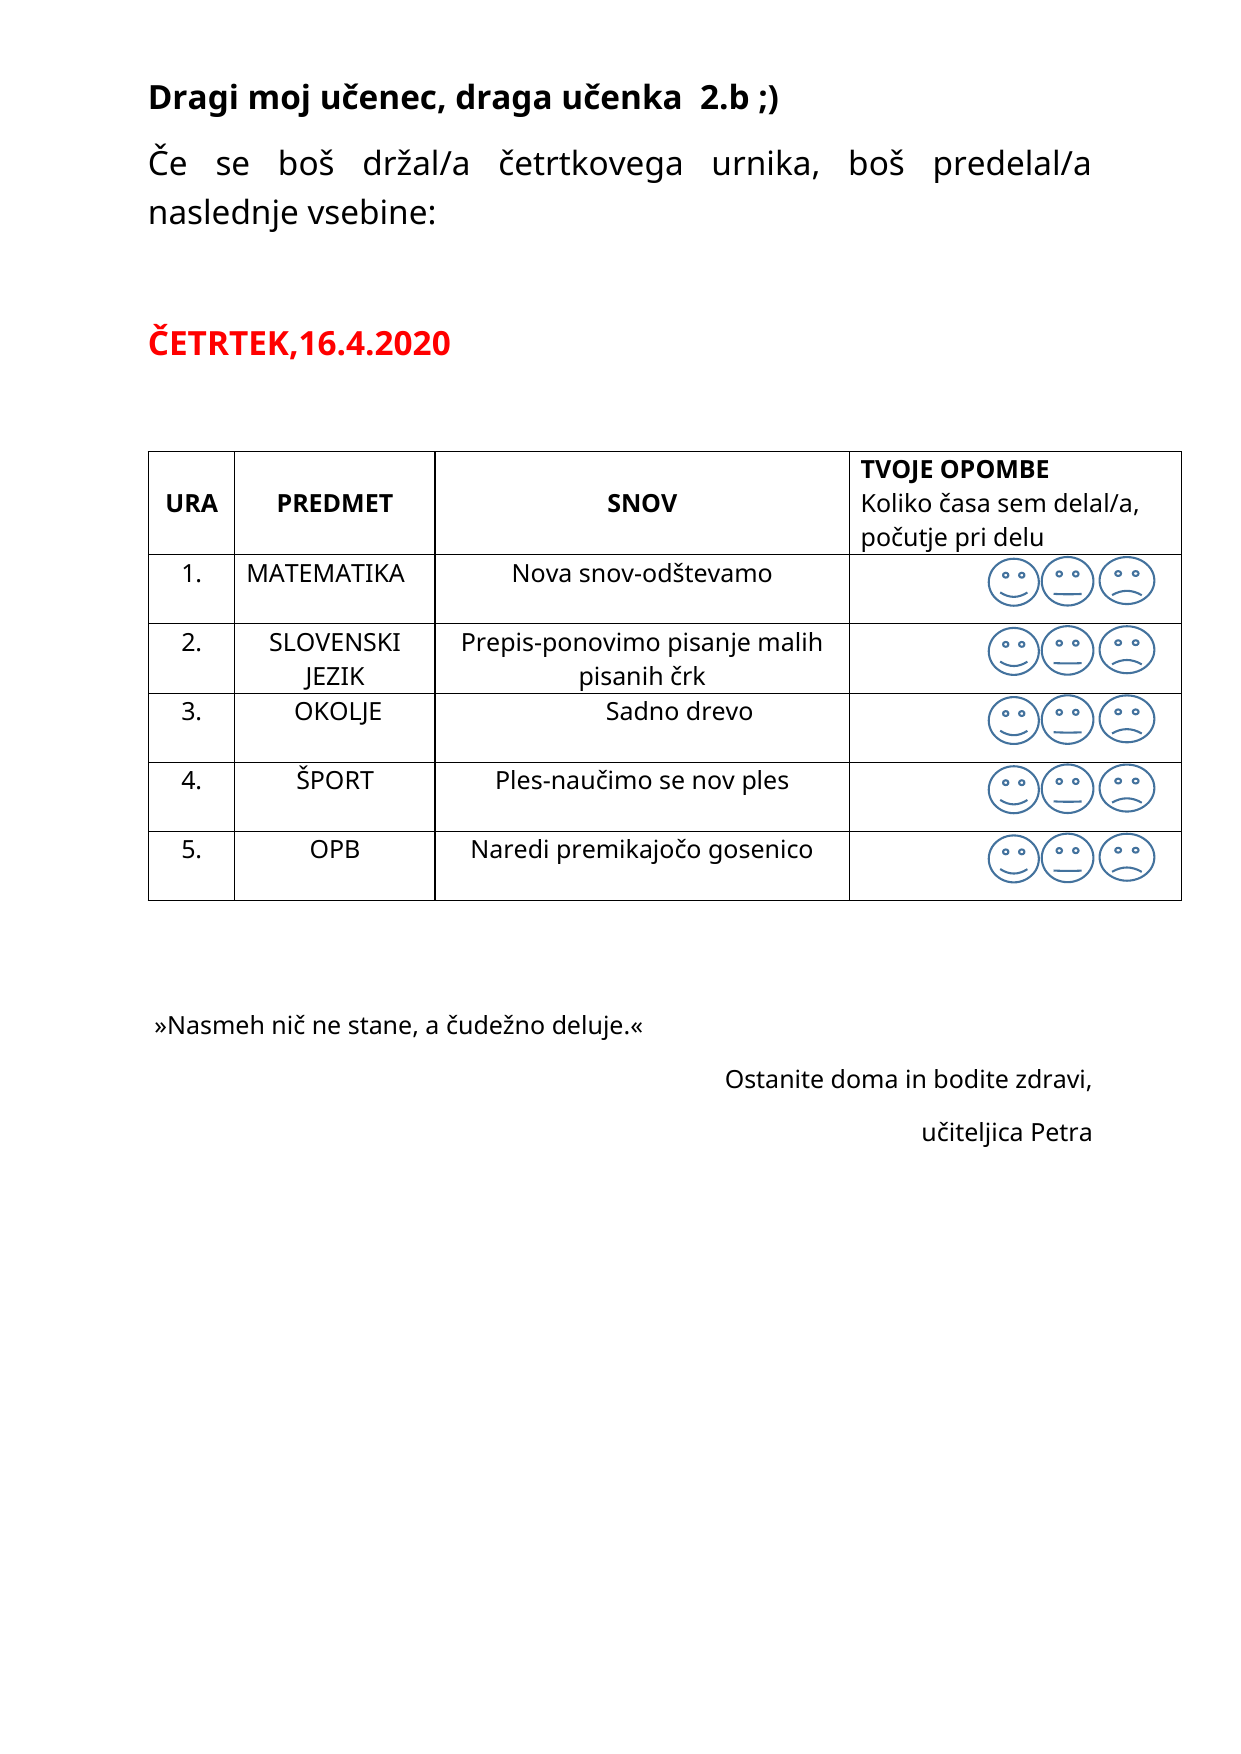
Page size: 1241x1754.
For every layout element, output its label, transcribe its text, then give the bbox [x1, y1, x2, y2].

text Če se boš držal/a četrtkovega urnika, boš predelal/a naslednje vsebine: [148, 139, 1093, 234]
table_header PREDMET [235, 452, 434, 554]
table_header SNOV [436, 452, 849, 554]
table_header URA [149, 452, 234, 554]
table_cell ŠPORT [235, 763, 434, 831]
text Ostanite doma in bodite zdravi, [148, 1061, 1093, 1095]
table_cell [850, 763, 1181, 831]
text Dragi moj učenec, draga učenka 2.b ;) [148, 74, 1093, 119]
table_cell [850, 555, 1181, 623]
text učiteljica Petra [148, 1115, 1093, 1149]
table_cell Nova snov-odštevamo [436, 555, 849, 623]
table_cell SLOVENSKI JEZIK [235, 624, 434, 692]
table_cell MATEMATIKA [235, 555, 434, 623]
table_cell 3. [149, 694, 234, 762]
table_cell OKOLJE [235, 694, 434, 762]
table_cell Sadno drevo [436, 694, 849, 762]
table_header TVOJE OPOMBE Koliko časa sem delal/a, počutje pri delu [850, 452, 1181, 554]
table_cell Prepis-ponovimo pisanje malih pisanih črk [436, 624, 849, 692]
table_cell 2. [149, 624, 234, 692]
table_cell Ples-naučimo se nov ples [436, 763, 849, 831]
table_cell 1. [149, 555, 234, 623]
table_cell [850, 694, 1181, 762]
table_cell Naredi premikajočo gosenico [436, 832, 849, 900]
table_cell 5. [149, 832, 234, 900]
table_cell [850, 832, 1181, 900]
text ČETRTEK,16.4.2020 [148, 320, 1093, 365]
table_cell [850, 624, 1181, 692]
table_cell OPB [235, 832, 434, 900]
text »Nasmeh nič ne stane, a čudežno deluje.« [148, 1008, 1093, 1042]
table_cell 4. [149, 763, 234, 831]
